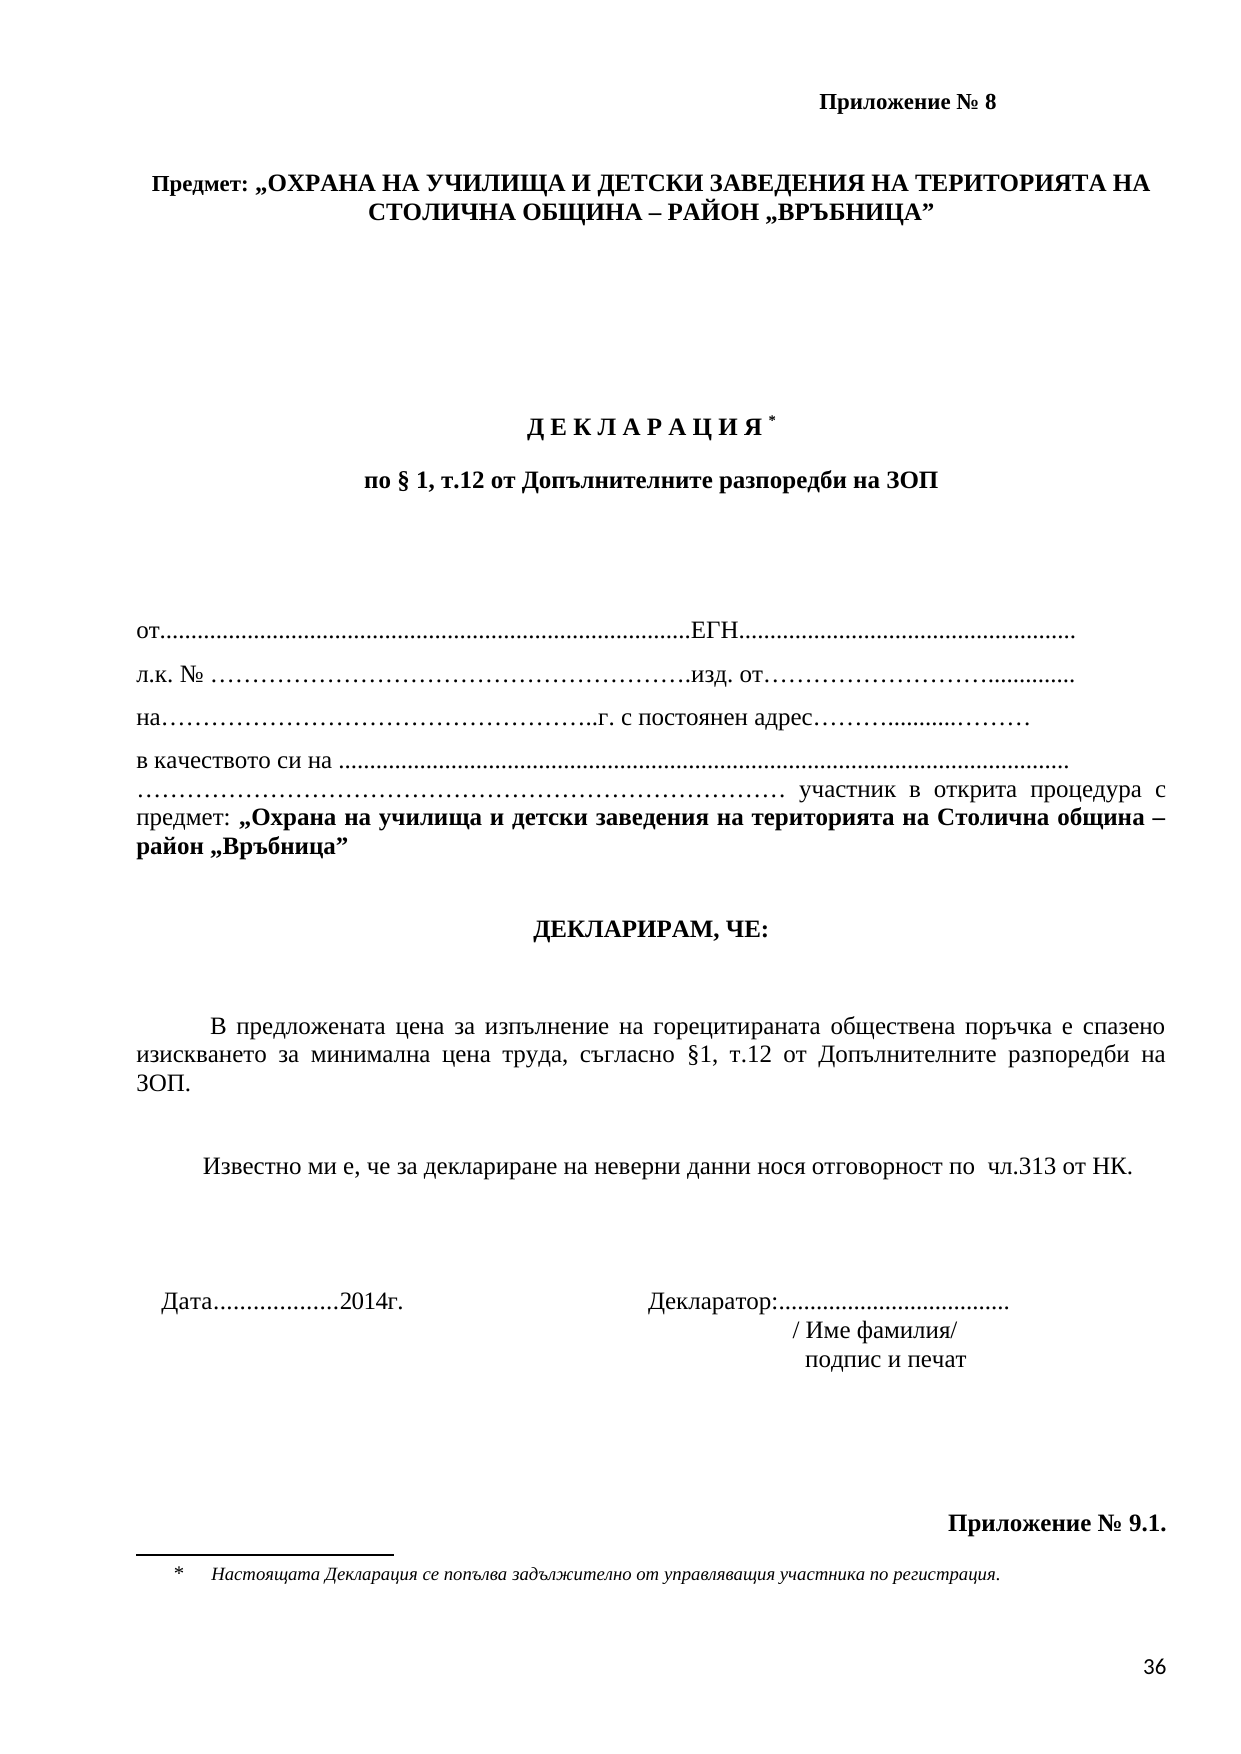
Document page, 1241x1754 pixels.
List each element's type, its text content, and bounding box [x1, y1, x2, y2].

text / Име фамилия/ [661, 1315, 1166, 1344]
text Известно ми е, че за деклариране на неверни данни нося отговорност по чл.313 от НК. [136, 1151, 1166, 1179]
text по § 1, т.12 от Допълнителните разпоредби на ЗОП [136, 466, 1166, 494]
text ДЕКЛАРИРАМ, ЧЕ: [136, 914, 1166, 942]
text подпис и печат [661, 1344, 1166, 1373]
text от.....................................................................................ЕГН...................................................... [136, 573, 1166, 644]
text Д Е К Л А Р А Ц И Я * [136, 412, 1166, 440]
text В предложената цена за изпълнение на горецитираната обществена поръчка е спазено изискването за минимална цена труда, съгласно §1, т.12 от Допълнителните разпоредби на ЗОП. [136, 1011, 1166, 1097]
text Дата...................2014г. Декларатор:..................................... [136, 1286, 1166, 1315]
text …………………………………………………………………… участник в открита процедура с предмет: „Охрана на училища и детски заведения на територията на Столична община – район „Връбница” [136, 774, 1166, 860]
text Приложение № 9.1. [211, 1508, 1166, 1536]
text Приложение № 8 [578, 88, 1163, 114]
text л.к. № ………………………………………………….изд. от……………………….............. [136, 659, 1166, 687]
text на……………………………………………..г. с постоянен адрес………...........……… [136, 702, 1166, 731]
text в качеството си на ..................................................................................................................... [136, 745, 1166, 774]
text Предмет: „ОХРАНА НА УЧИЛИЩА И ДЕТСКИ ЗАВЕДЕНИЯ НА ТЕРИТОРИЯТА НА СТОЛИЧНА ОБЩИНА – РАЙОН „ВРЪБНИЦА” [136, 168, 1166, 226]
